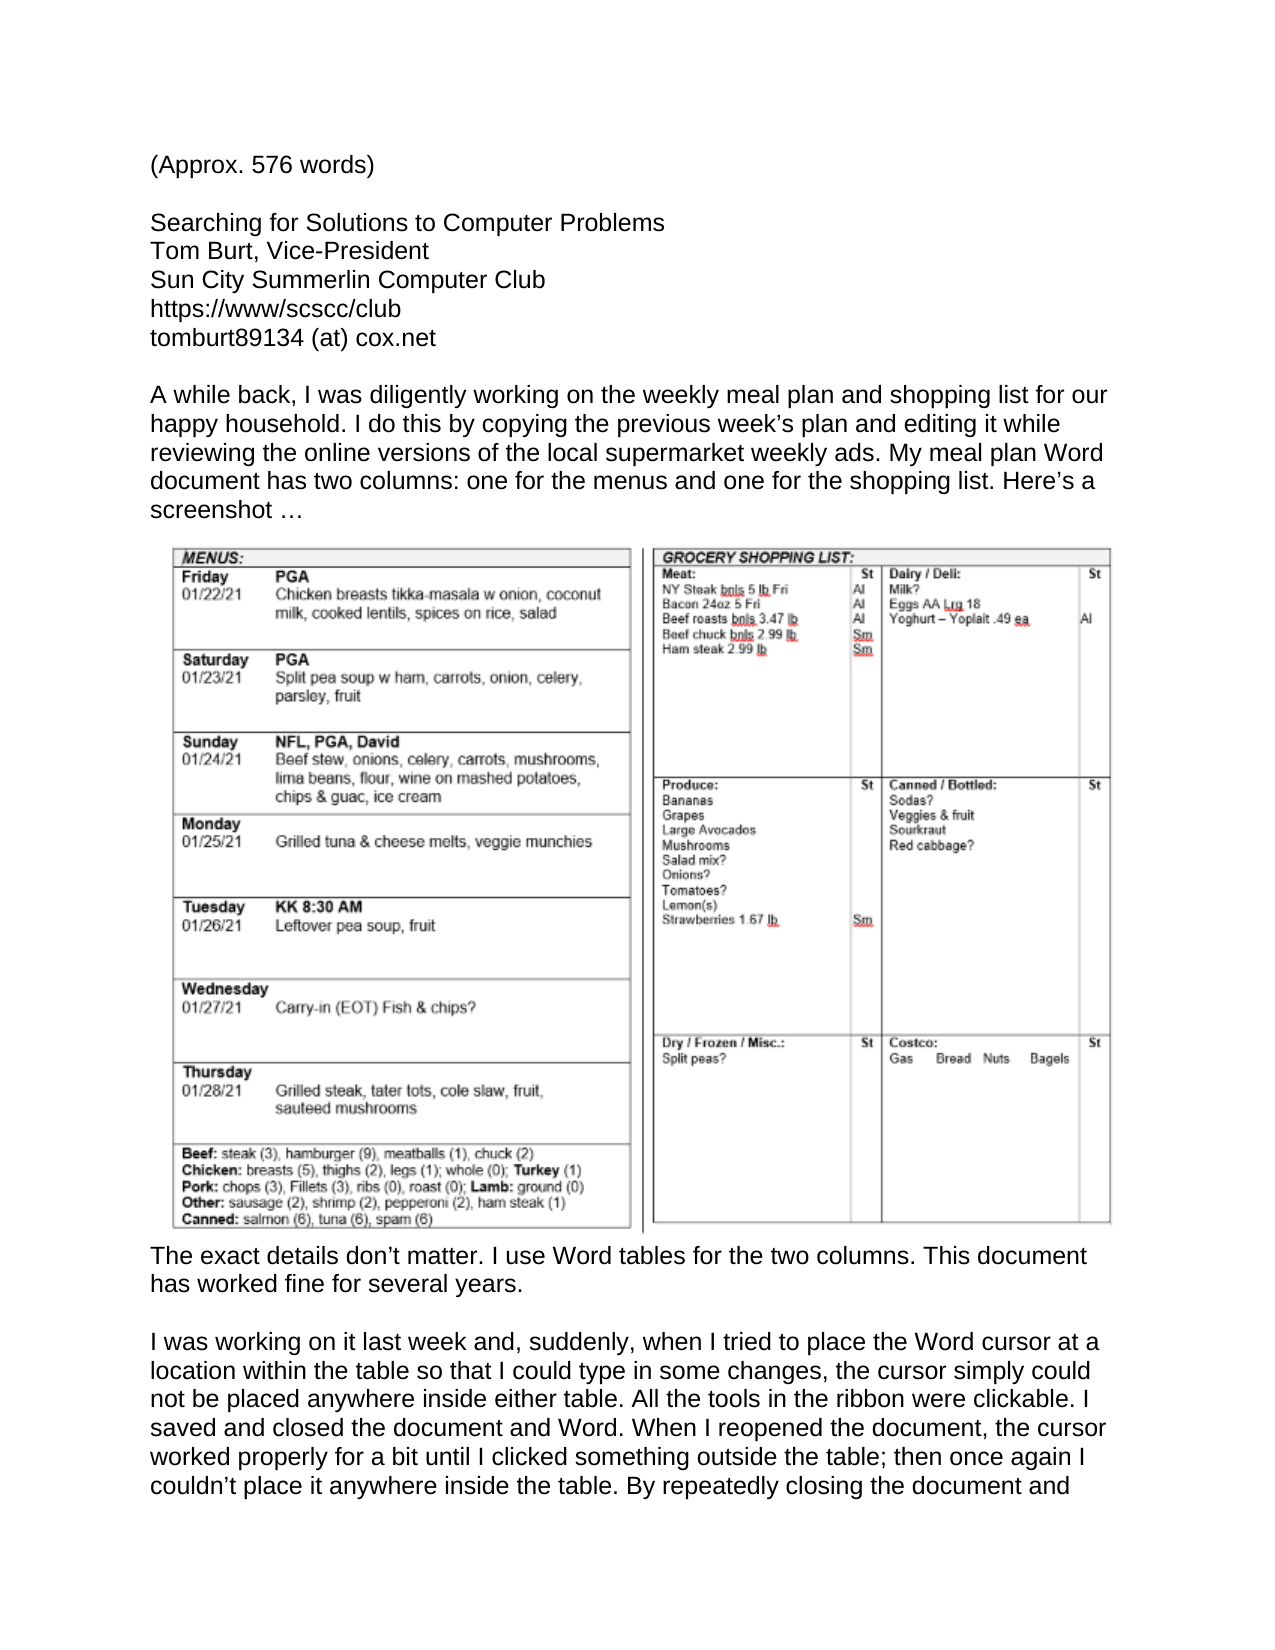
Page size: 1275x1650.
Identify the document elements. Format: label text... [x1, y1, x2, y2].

text (Approx. 576 words) [150, 150, 1125, 179]
picture [150, 523, 1125, 1241]
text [150, 1327, 1125, 1499]
text A while back, I was diligently working on the weekly meal plan and shopping list for our happy household. I do this by copying the previous week’s plan and editing it while reviewing the online versions of the local supermarket weekly ads. My meal plan Word document has two columns: one for the menus and one for the shopping list. Here’s a screenshot … [150, 380, 1125, 523]
text Searching for Solutions to Computer Problems Tom Burt, Vice-President [150, 207, 1125, 265]
text Sun City Summerlin Computer Club [150, 265, 1125, 294]
text The exact details don’t matter. I use Word tables for the two columns. This document has worked fine for several years. [150, 1241, 1125, 1298]
text https://www/scscc/club [150, 294, 1125, 322]
text tomburt89134 (at) cox.net [150, 322, 1125, 351]
